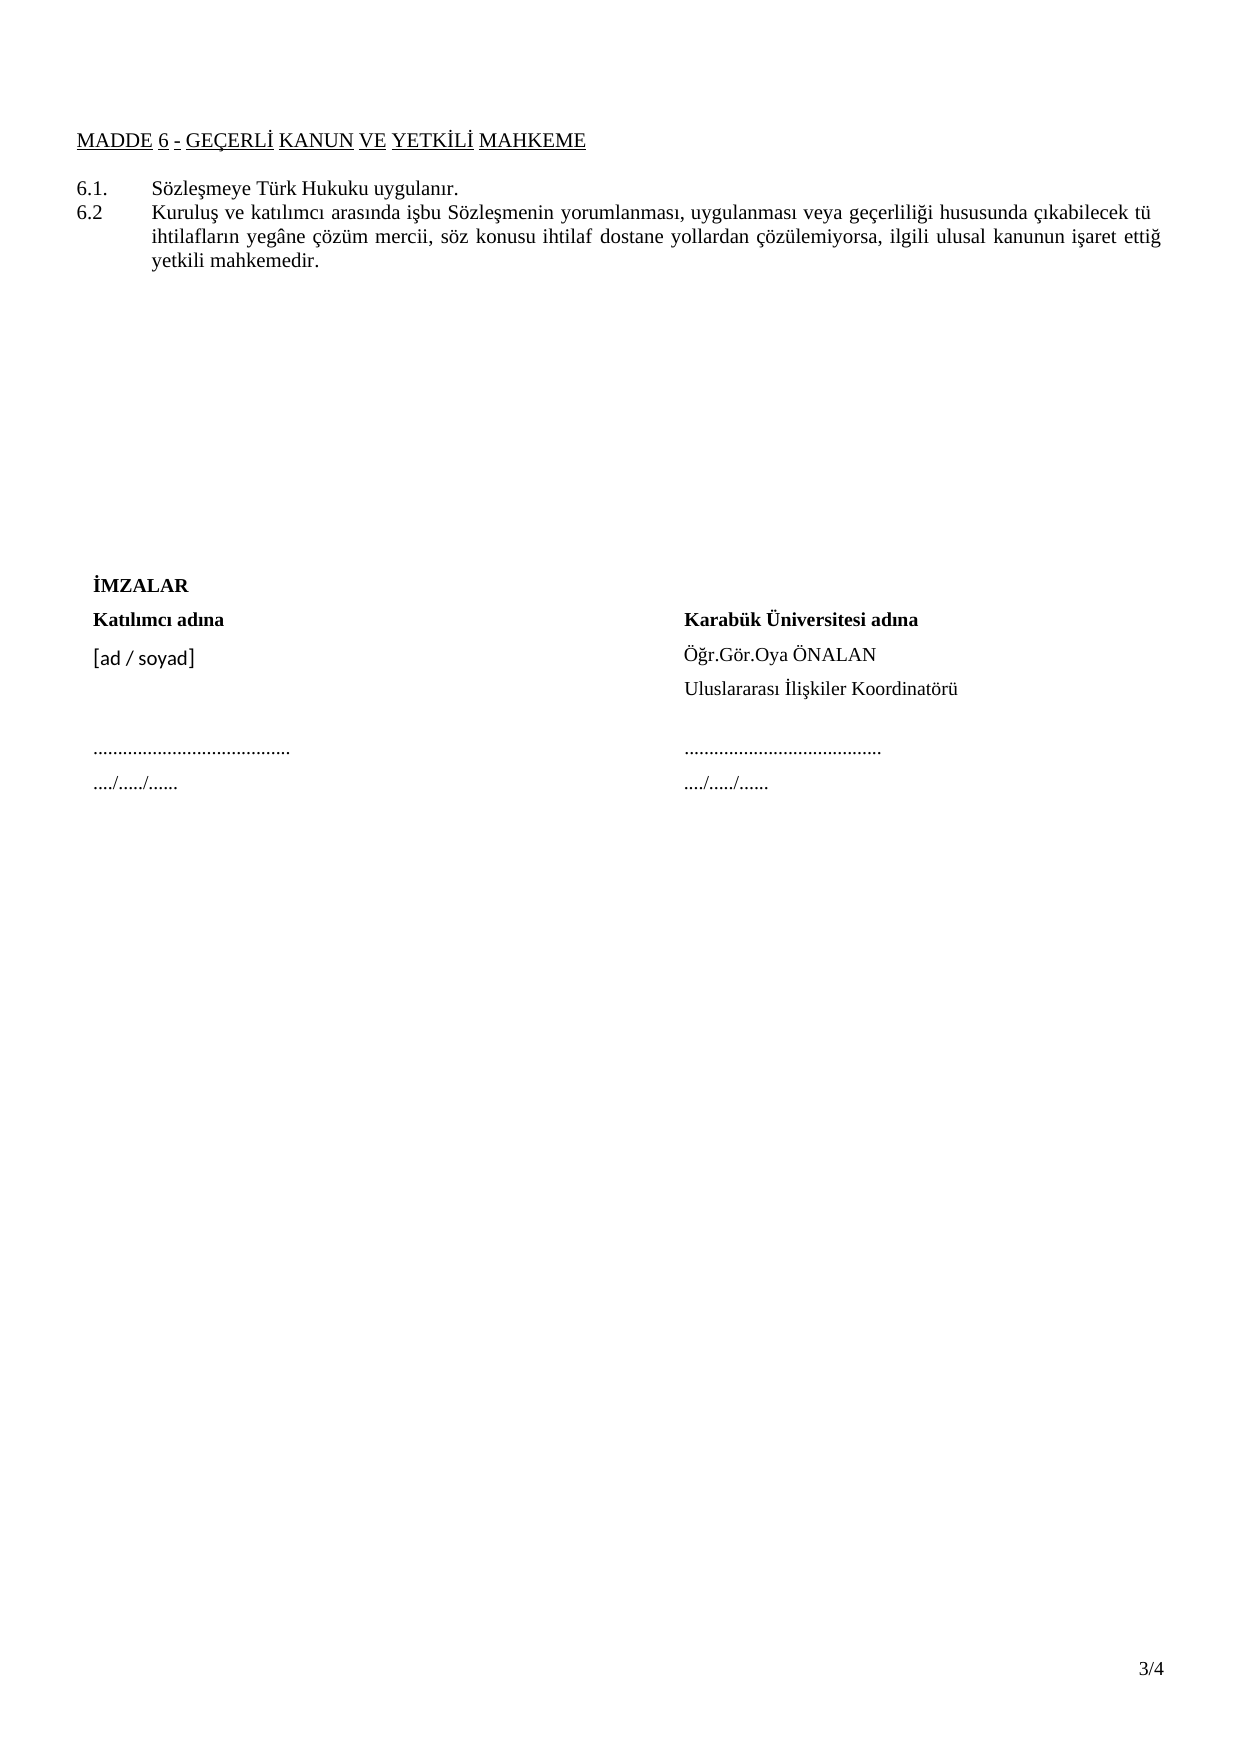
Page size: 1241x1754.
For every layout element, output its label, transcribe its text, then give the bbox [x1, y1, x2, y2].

text ettiği [1124, 224, 1167, 248]
text 6.2 [76, 200, 104, 224]
text konusu [476, 224, 537, 248]
text ..../...../...... [683, 771, 1149, 793]
text GEÇERLİ [186, 128, 275, 152]
text katılımcı [251, 200, 326, 224]
text KANUN [278, 128, 355, 152]
text işaret [1071, 224, 1118, 248]
text Uluslararası İlişkiler Koordinatörü [684, 677, 1149, 700]
text [ad / soyad] [93, 643, 615, 671]
text Türk [256, 176, 298, 200]
text MAHKEME [478, 128, 588, 152]
text kanunun [993, 224, 1066, 248]
text söz [441, 224, 470, 248]
text 3/4 [1020, 1656, 1164, 1679]
text ........................................ [684, 736, 1149, 759]
text tüm [1134, 200, 1167, 224]
text geçerliliği [849, 200, 935, 224]
text ilgili [889, 224, 931, 248]
text ulusal [936, 224, 988, 248]
text uygulanır. [373, 176, 460, 200]
text yollardan [671, 224, 751, 248]
text VE [358, 128, 388, 152]
text ..../...../...... [93, 771, 615, 793]
text ve [224, 200, 246, 224]
text işbu [406, 200, 443, 224]
text ........................................ [93, 736, 616, 759]
text 6.1. [76, 176, 109, 200]
text mercii, [375, 224, 435, 248]
text hususunda [939, 200, 1029, 224]
text yetkili [151, 248, 207, 272]
text Kuruluş [151, 200, 220, 224]
text dostane [600, 224, 665, 248]
text yegâne [246, 224, 307, 248]
text ihtilafların [151, 224, 241, 248]
text MADDE [76, 128, 154, 152]
text çıkabilecek [1033, 200, 1129, 224]
text mahkemedir. [210, 248, 321, 272]
text uygulanması [691, 200, 798, 224]
text Sözleşmenin [447, 200, 556, 224]
text Öğr.Gör.Oya ÖNALAN [683, 643, 1149, 666]
text Karabük Üniversitesi adına [684, 608, 1149, 631]
text Hukuku [301, 176, 370, 200]
text arasında [331, 200, 402, 224]
text çözüm [312, 224, 369, 248]
text ihtilaf [542, 224, 594, 248]
text Sözleşmeye [151, 176, 252, 200]
text veya [803, 200, 844, 224]
text Katılımcı adına [93, 608, 615, 631]
text YETKİLİ [391, 128, 475, 152]
text yorumlanması, [561, 200, 686, 224]
text İMZALAR [93, 574, 237, 597]
text çözülemiyorsa, [756, 224, 884, 248]
